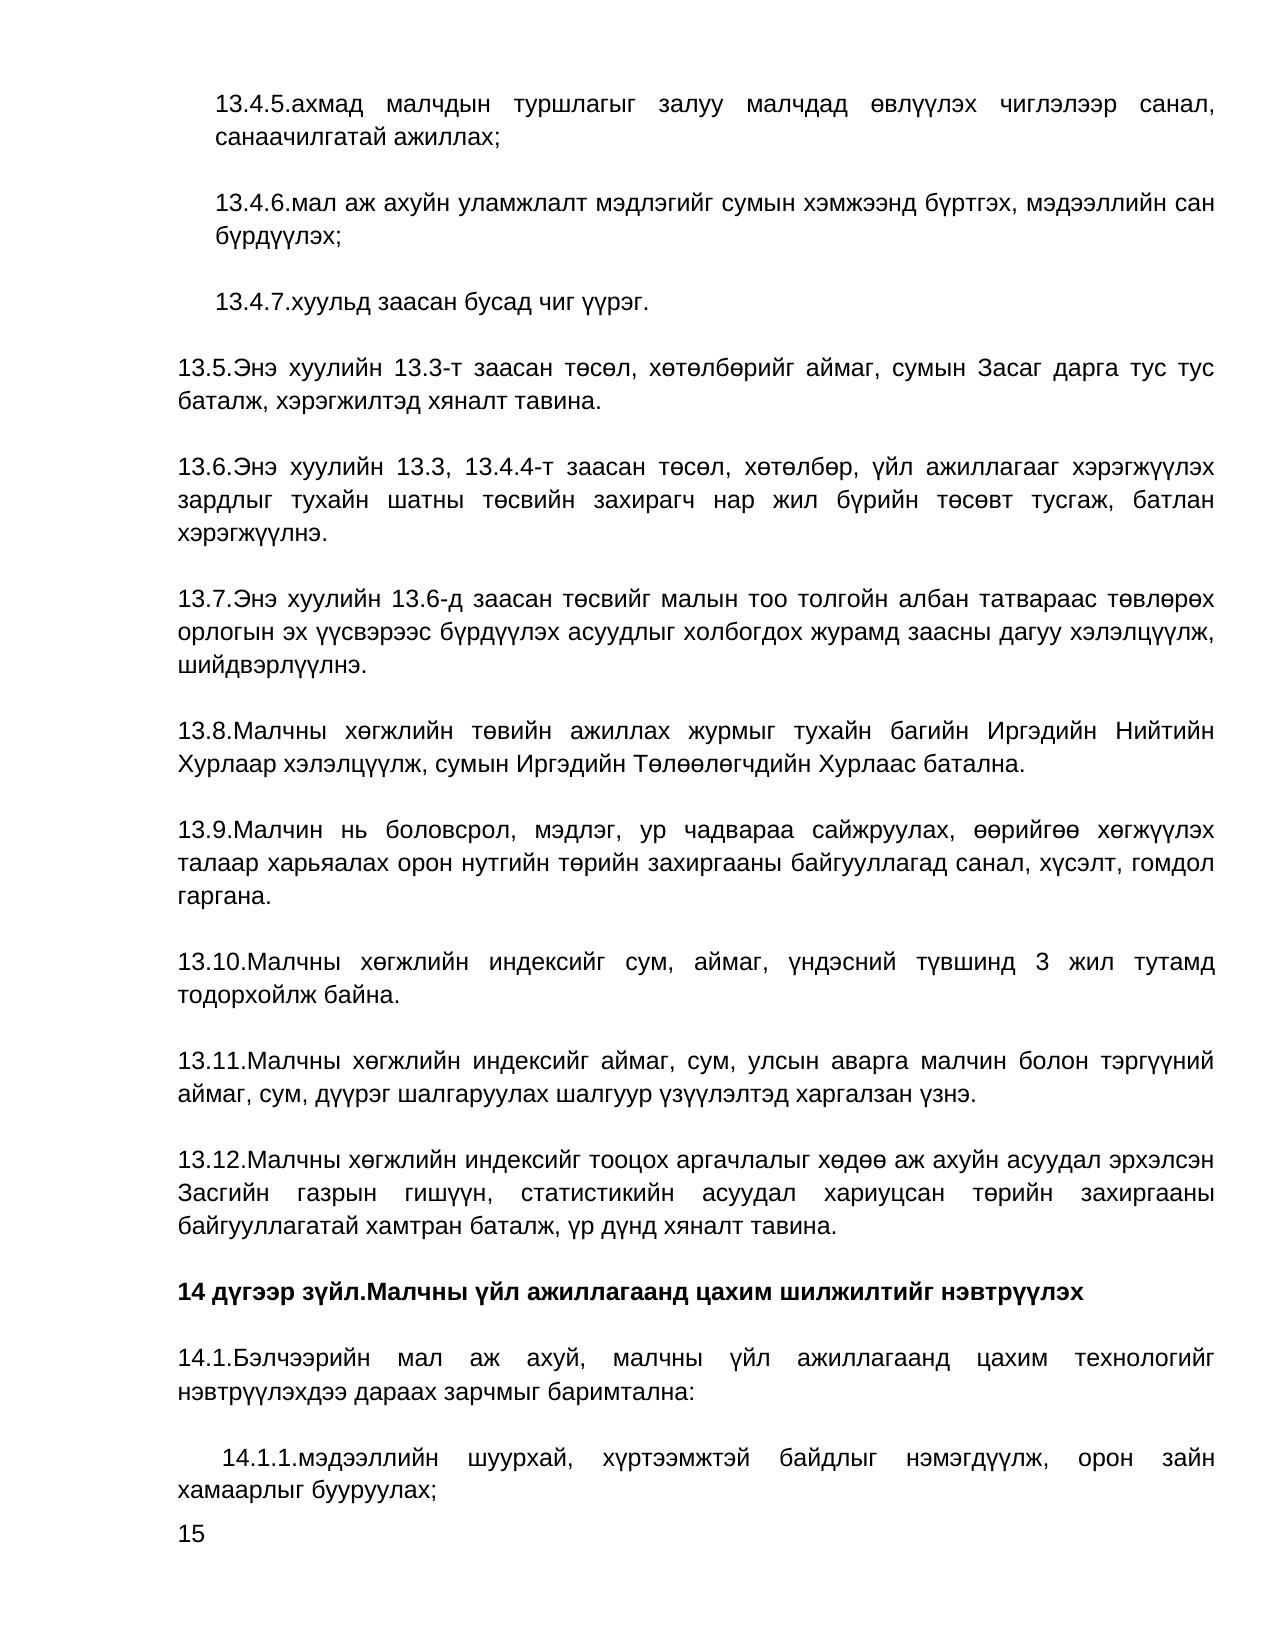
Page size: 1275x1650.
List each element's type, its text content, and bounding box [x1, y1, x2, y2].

text 13.6.Энэ хуулийн 13.3, 13.4.4-т заасан төсөл, хөтөлбөр, үйл ажиллагааг хэрэгжүүлэх зардлыг тухайн шатны төсвийн захирагч нар жил бүрийн төсөвт тусгаж, батлан хэрэгжүүлнэ. [177, 452, 1216, 547]
text 14 дүгээр зүйл.Малчны үйл ажиллагаанд цахим шилжилтийг нэвтрүүлэх [177, 1277, 1216, 1306]
text 13.4.5.ахмад малчдын туршлагыг залуу малчдад өвлүүлэх чиглэлээр санал, санаачилгатай ажиллах; [215, 89, 1216, 150]
text 13.12.Малчны хөгжлийн индексийг тооцох аргачлалыг хөдөө аж ахуйн асуудал эрхэлсэн Засгийн газрын гишүүн, статистикийн асуудал хариуцсан төрийн захиргааны байгууллагатай хамтран баталж, үр дүнд хяналт тавина. [177, 1145, 1216, 1240]
text 13.8.Малчны хөгжлийн төвийн ажиллах журмыг тухайн багийн Иргэдийн Нийтийн Хурлаар хэлэлцүүлж, сумын Иргэдийн Төлөөлөгчдийн Хурлаас батална. [177, 716, 1216, 778]
text 13.10.Малчны хөгжлийн индексийг сум, аймаг, үндэсний түвшинд 3 жил тутамд тодорхойлж байна. [177, 947, 1216, 1009]
text 13.4.7.хуульд заасан бусад чиг үүрэг. [215, 287, 1216, 316]
text 14.1.Бэлчээрийн мал аж ахуй, малчны үйл ажиллагаанд цахим технологийг нэвтрүүлэхдээ дараах зарчмыг баримтална: [177, 1343, 1216, 1405]
text 13.11.Малчны хөгжлийн индексийг аймаг, сум, улсын аварга малчин болон тэргүүний аймаг, сум, дүүрэг шалгаруулах шалгуур үзүүлэлтэд харгалзан үзнэ. [177, 1046, 1216, 1108]
text 13.4.6.мал аж ахуйн уламжлалт мэдлэгийг сумын хэмжээнд бүртгэх, мэдээллийн сан бүрдүүлэх; [215, 188, 1216, 249]
text 13.5.Энэ хуулийн 13.3-т заасан төсөл, хөтөлбөрийг аймаг, сумын Засаг дарга тус тус баталж, хэрэгжилтэд хяналт тавина. [177, 353, 1216, 414]
text 13.7.Энэ хуулийн 13.6-д заасан төсвийг малын тоо толгойн албан татвараас төвлөрөх орлогын эх үүсвэрээс бүрдүүлэх асуудлыг холбогдох журамд заасны дагуу хэлэлцүүлж, шийдвэрлүүлнэ. [177, 584, 1216, 679]
text 14.1.1.мэдээллийн шуурхай, хүртээмжтэй байдлыг нэмэгдүүлж, орон зайн хамаарлыг бууруулах; [177, 1442, 1216, 1504]
text 13.9.Малчин нь боловсрол, мэдлэг, ур чадвараа сайжруулах, өөрийгөө хөгжүүлэх талаар харьяалах орон нутгийн төрийн захиргааны байгууллагад санал, хүсэлт, гомдол гаргана. [177, 815, 1216, 910]
